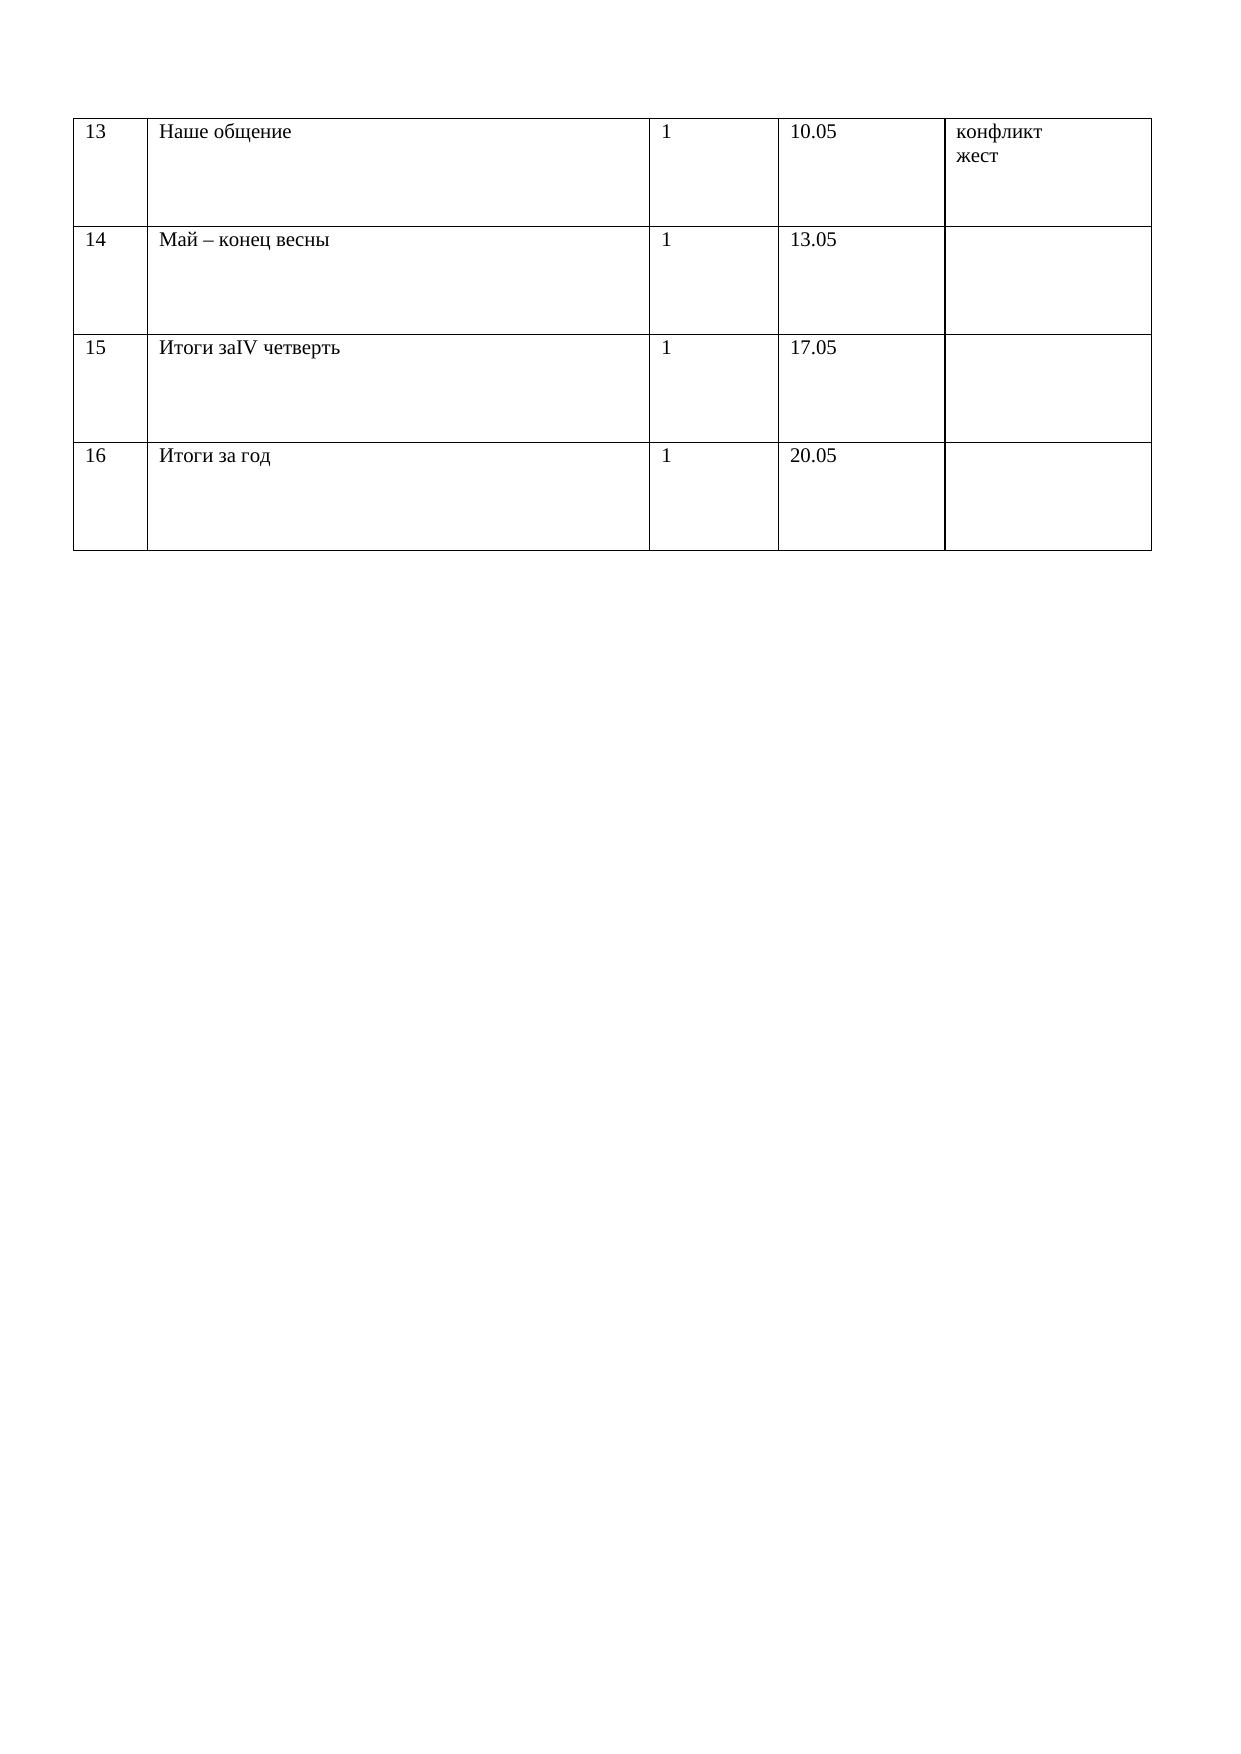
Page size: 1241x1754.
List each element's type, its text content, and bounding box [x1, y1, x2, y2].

table_cell [946, 335, 1151, 442]
table_cell 1 [650, 227, 778, 334]
table_cell [946, 227, 1151, 334]
table_cell 16 [74, 443, 147, 550]
table_cell 13.05 [779, 227, 944, 334]
table_cell Итоги заIV четверть [148, 335, 649, 442]
table_cell 13 [74, 119, 147, 226]
table_cell Май – конец весны [148, 227, 649, 334]
table_cell Наше общение [148, 119, 649, 226]
table_cell 17.05 [779, 335, 944, 442]
table_cell 1 [650, 119, 778, 226]
table_cell 15 [74, 335, 147, 442]
table_cell 14 [74, 227, 147, 334]
table_cell 1 [650, 443, 778, 550]
table_cell 20.05 [779, 443, 944, 550]
table_cell конфликт жест [946, 119, 1151, 226]
table_cell Итоги за год [148, 443, 649, 550]
table_cell 10.05 [779, 119, 944, 226]
table_cell 1 [650, 335, 778, 442]
table_cell [946, 443, 1151, 550]
